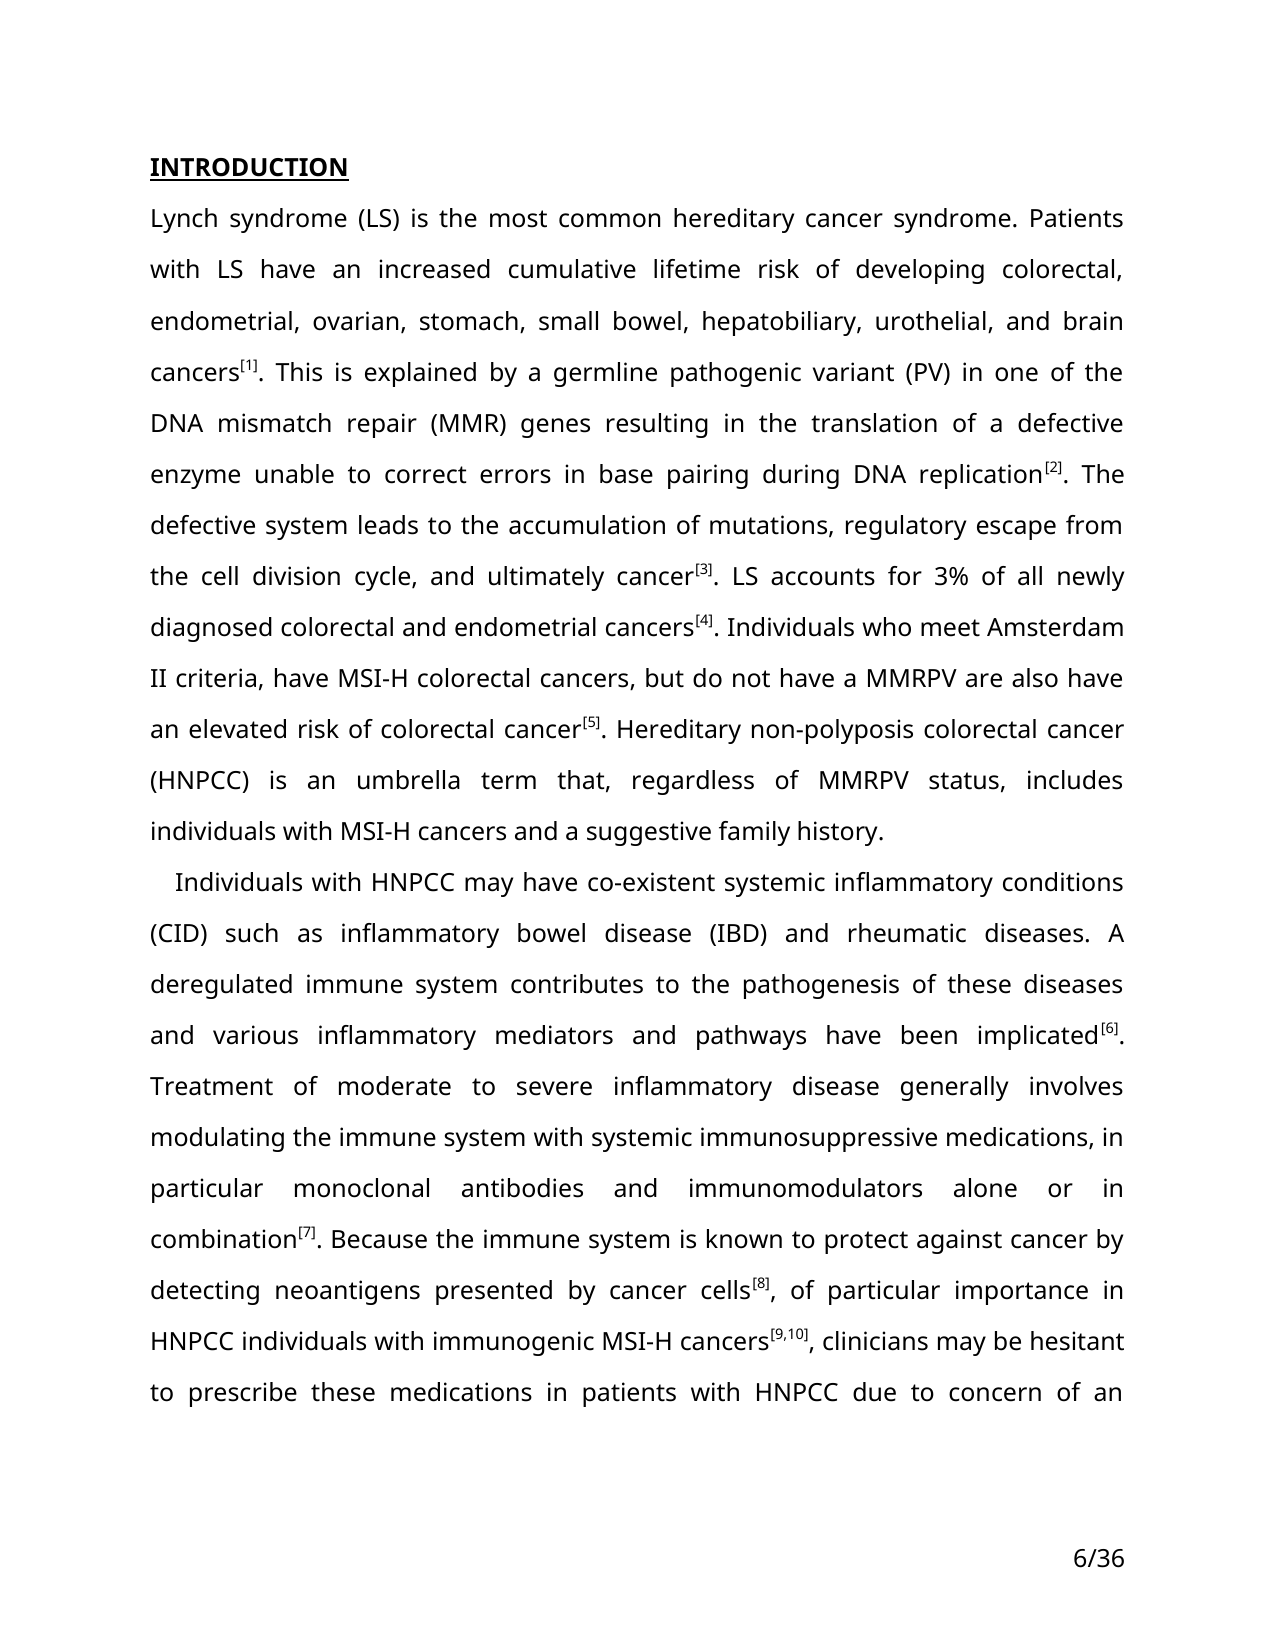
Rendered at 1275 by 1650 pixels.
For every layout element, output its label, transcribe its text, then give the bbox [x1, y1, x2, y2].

text INTRODUCTION [150, 150, 1125, 184]
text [150, 864, 1125, 1409]
text Lynch syndrome (LS) is the most common hereditary cancer syndrome. Patients with LS have an increased cumulative lifetime risk of developing colorectal, endometrial, ovarian, stomach, small bowel, hepatobiliary, urothelial, and brain cancers[1]. This is explained by a germline pathogenic variant (PV) in one of the DNA mismatch repair (MMR) genes resulting in the translation of a defective enzyme unable to correct errors in base pairing during DNA replication[2]. The defective system leads to the accumulation of mutations, regulatory escape from the cell division cycle, and ultimately cancer[3]. LS accounts for 3% of all newly diagnosed colorectal and endometrial cancers[4]. Individuals who meet Amsterdam II criteria, have MSI-H colorectal cancers, but do not have a MMRPV are also have an elevated risk of colorectal cancer[5]. Hereditary non-polyposis colorectal cancer (HNPCC) is an umbrella term that, regardless of MMRPV status, includes individuals with MSI-H cancers and a suggestive family history. [150, 201, 1125, 848]
